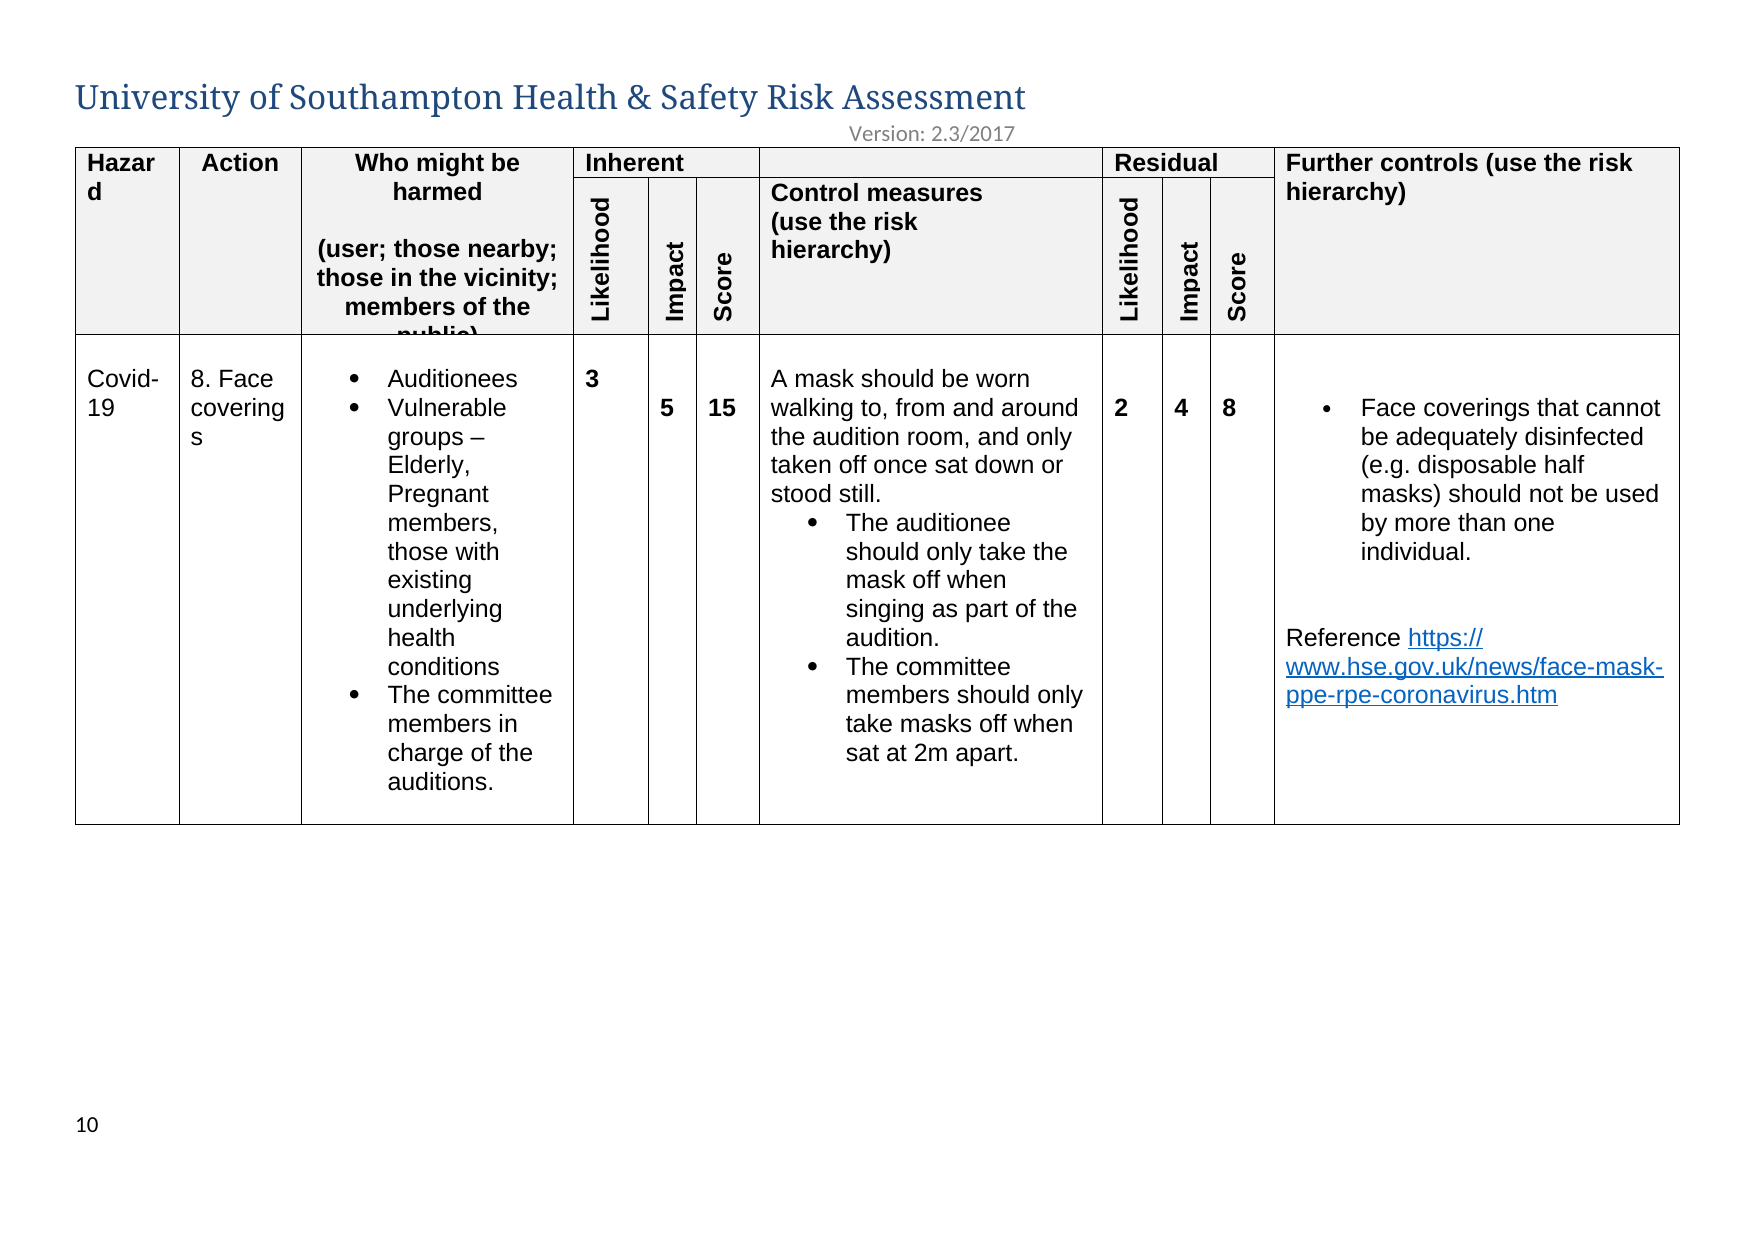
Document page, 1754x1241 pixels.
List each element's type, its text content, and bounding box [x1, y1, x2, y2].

table_cell Control measures (use the risk hierarchy) [760, 178, 1102, 334]
table_cell 4 [1163, 335, 1210, 824]
table_header Further controls (use the risk hierarchy) [1275, 148, 1679, 334]
table_header Inherent [574, 148, 759, 177]
table_cell Likelihood [1103, 178, 1162, 334]
table_cell Score [1211, 178, 1274, 334]
table_cell Likelihood [574, 178, 648, 334]
table_cell A mask should be worn walking to, from and around the audition room, and only taken off once sat down or stood still. The auditionee should only take the mask off when singing as part of the audition. The committee members should only take masks off when sat at 2m apart. [760, 335, 1102, 824]
table_cell Covid-19 [76, 335, 179, 824]
table_cell 2 [1103, 335, 1162, 824]
table_cell 8 [1211, 335, 1274, 824]
table_header Action [180, 148, 301, 334]
table_header Who might be harmed (user; those nearby; those in the vicinity; members of the public) [302, 148, 573, 334]
table_cell 15 [697, 335, 759, 824]
table_cell Impact [1163, 178, 1210, 334]
table_cell 5 [649, 335, 696, 824]
table_cell Score [697, 178, 759, 334]
table_header Hazard [76, 148, 179, 334]
table_header [760, 148, 1102, 177]
table_cell Impact [649, 178, 696, 334]
table_cell 8. Face coverings [180, 335, 301, 824]
table_header Residual [1103, 148, 1274, 177]
table_cell 3 [574, 335, 648, 824]
table_cell Face coverings that cannot be adequately disinfected (e.g. disposable half masks) should not be used by more than one individual. Reference https://www.hse.gov.uk/news/face-mask-ppe-rpe-coronavirus.htm [1275, 335, 1679, 824]
